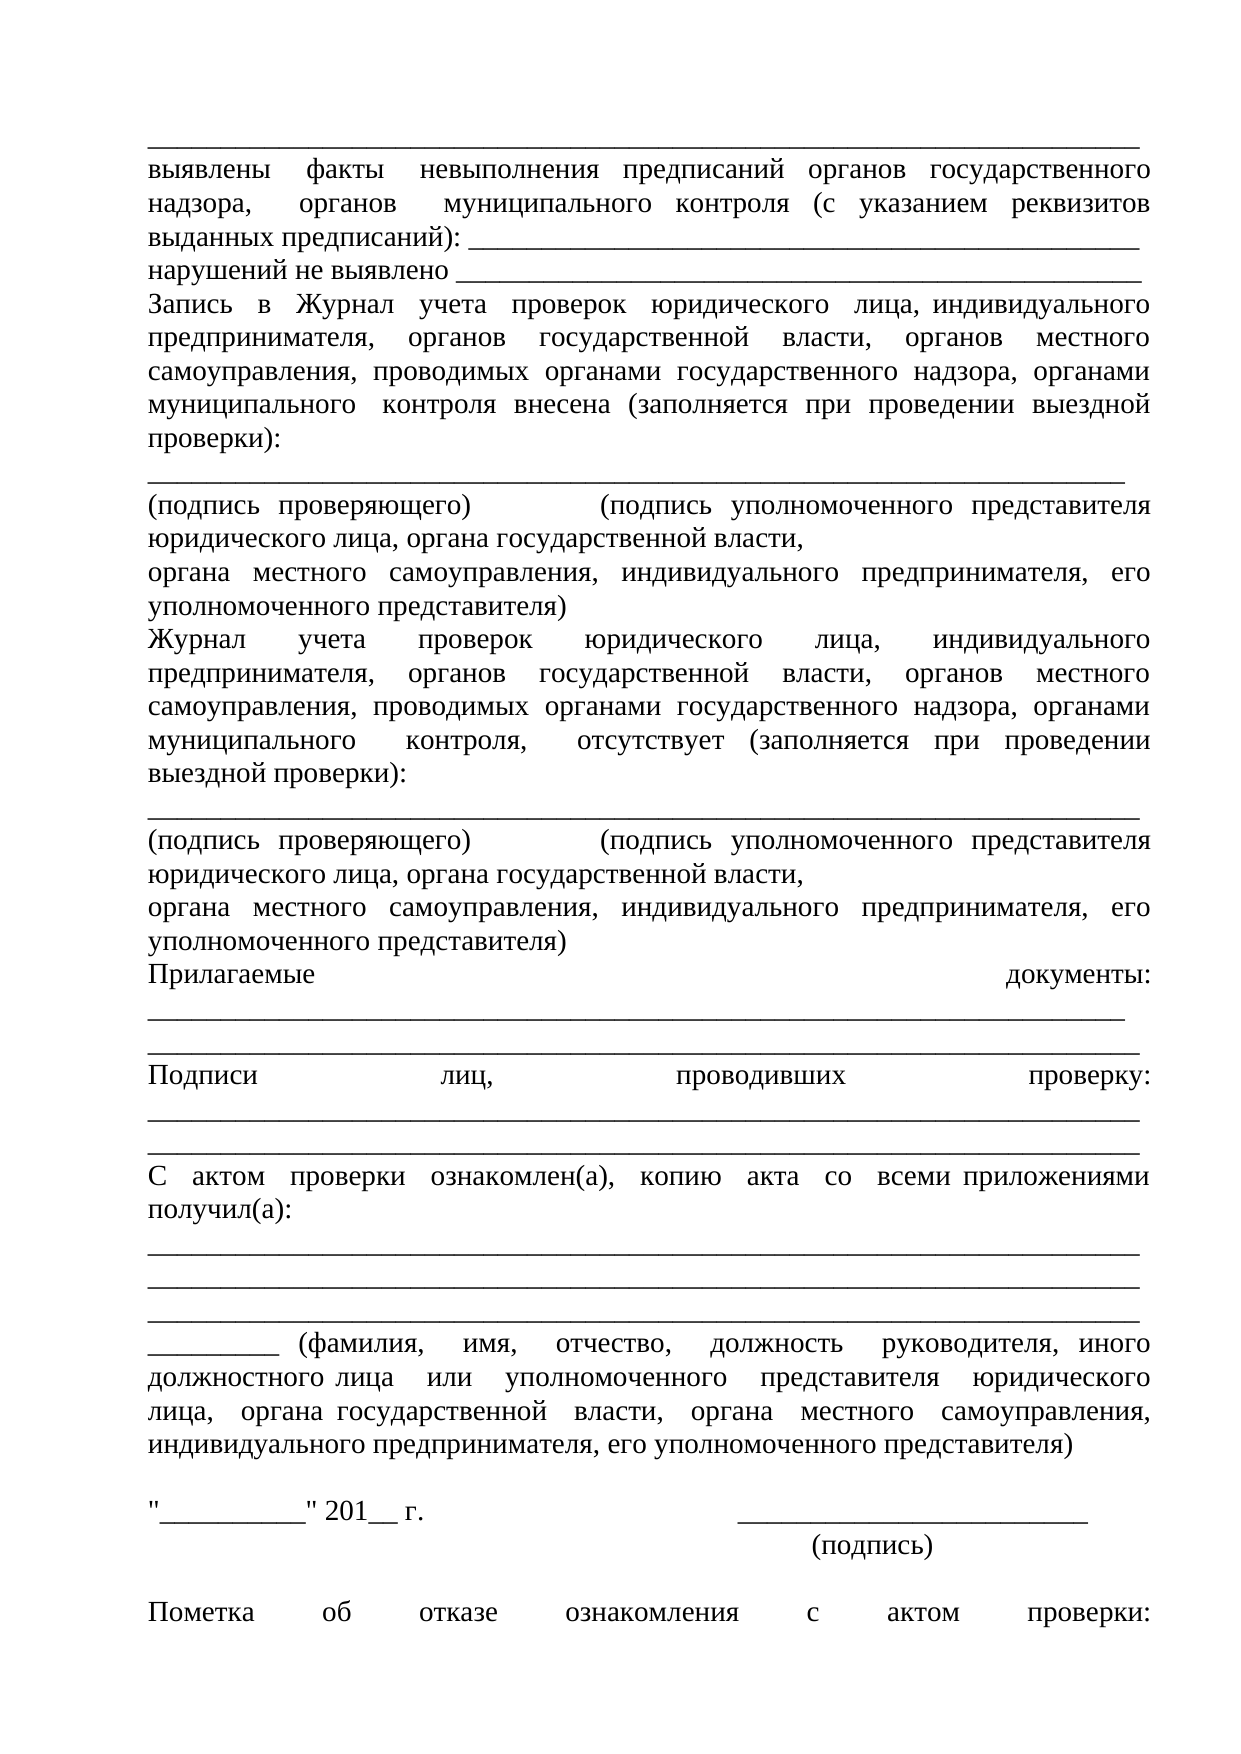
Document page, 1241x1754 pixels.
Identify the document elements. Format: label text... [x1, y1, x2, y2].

text Запись в Журнал учета проверок юридического лица, индивидуального предпринимателя, органов государственной власти, органов местного самоуправления, проводимых органами государственного надзора, органами муниципального контроля внесена (заполняется при проведении выездной проверки): [148, 286, 1152, 453]
text ____________________________________________________________________ [148, 789, 1152, 822]
text (подпись) [738, 1527, 1152, 1560]
text Журнал учета проверок юридического лица, индивидуального предпринимателя, органов государственной власти, органов местного самоуправления, проводимых органами государственного надзора, органами муниципального контроля, отсутствует (заполняется при проведении выездной проверки): [148, 621, 1152, 789]
text ____________________________________________________________________ [148, 1024, 1152, 1057]
text ____________________________________________________________________ [148, 1124, 1152, 1158]
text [148, 1594, 1152, 1627]
text ____________________________________________________________________ [148, 1258, 1152, 1292]
text ___________________________________________________________________ [148, 453, 1152, 487]
text выявлены факты невыполнения предписаний органов государственного надзора, органов муниципального контроля (с указанием реквизитов выданных предписаний): ______________________________________________ [148, 152, 1152, 252]
text _____________________________________________________________________________ (фамилия, имя, отчество, должность руководителя, иного должностного лица или уполномоченного представителя юридического лица, органа государственной власти, органа местного самоуправления, индивидуального предпринимателя, его уполномоченного представителя) [148, 1292, 1152, 1460]
text Прилагаемые документы: ___________________________________________________________________ [148, 957, 1152, 1024]
text "__________" 201__ г. ________________________ [148, 1493, 1152, 1527]
text органа местного самоуправления, индивидуального предпринимателя, его уполномоченного представителя) [148, 889, 1152, 957]
text Подписи лиц, проводивших проверку: ____________________________________________________________________ [148, 1057, 1152, 1124]
text (подпись проверяющего) (подпись уполномоченного представителя юридического лица, органа государственной власти, [148, 487, 1152, 554]
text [148, 118, 1152, 152]
text органа местного самоуправления, индивидуального предпринимателя, его уполномоченного представителя) [148, 554, 1152, 621]
text нарушений не выявлено _______________________________________________ [148, 252, 1152, 286]
text С актом проверки ознакомлен(а), копию акта со всеми приложениями получил(а): ____________________________________________________________________ [148, 1158, 1152, 1258]
text (подпись проверяющего) (подпись уполномоченного представителя юридического лица, органа государственной власти, [148, 822, 1152, 889]
